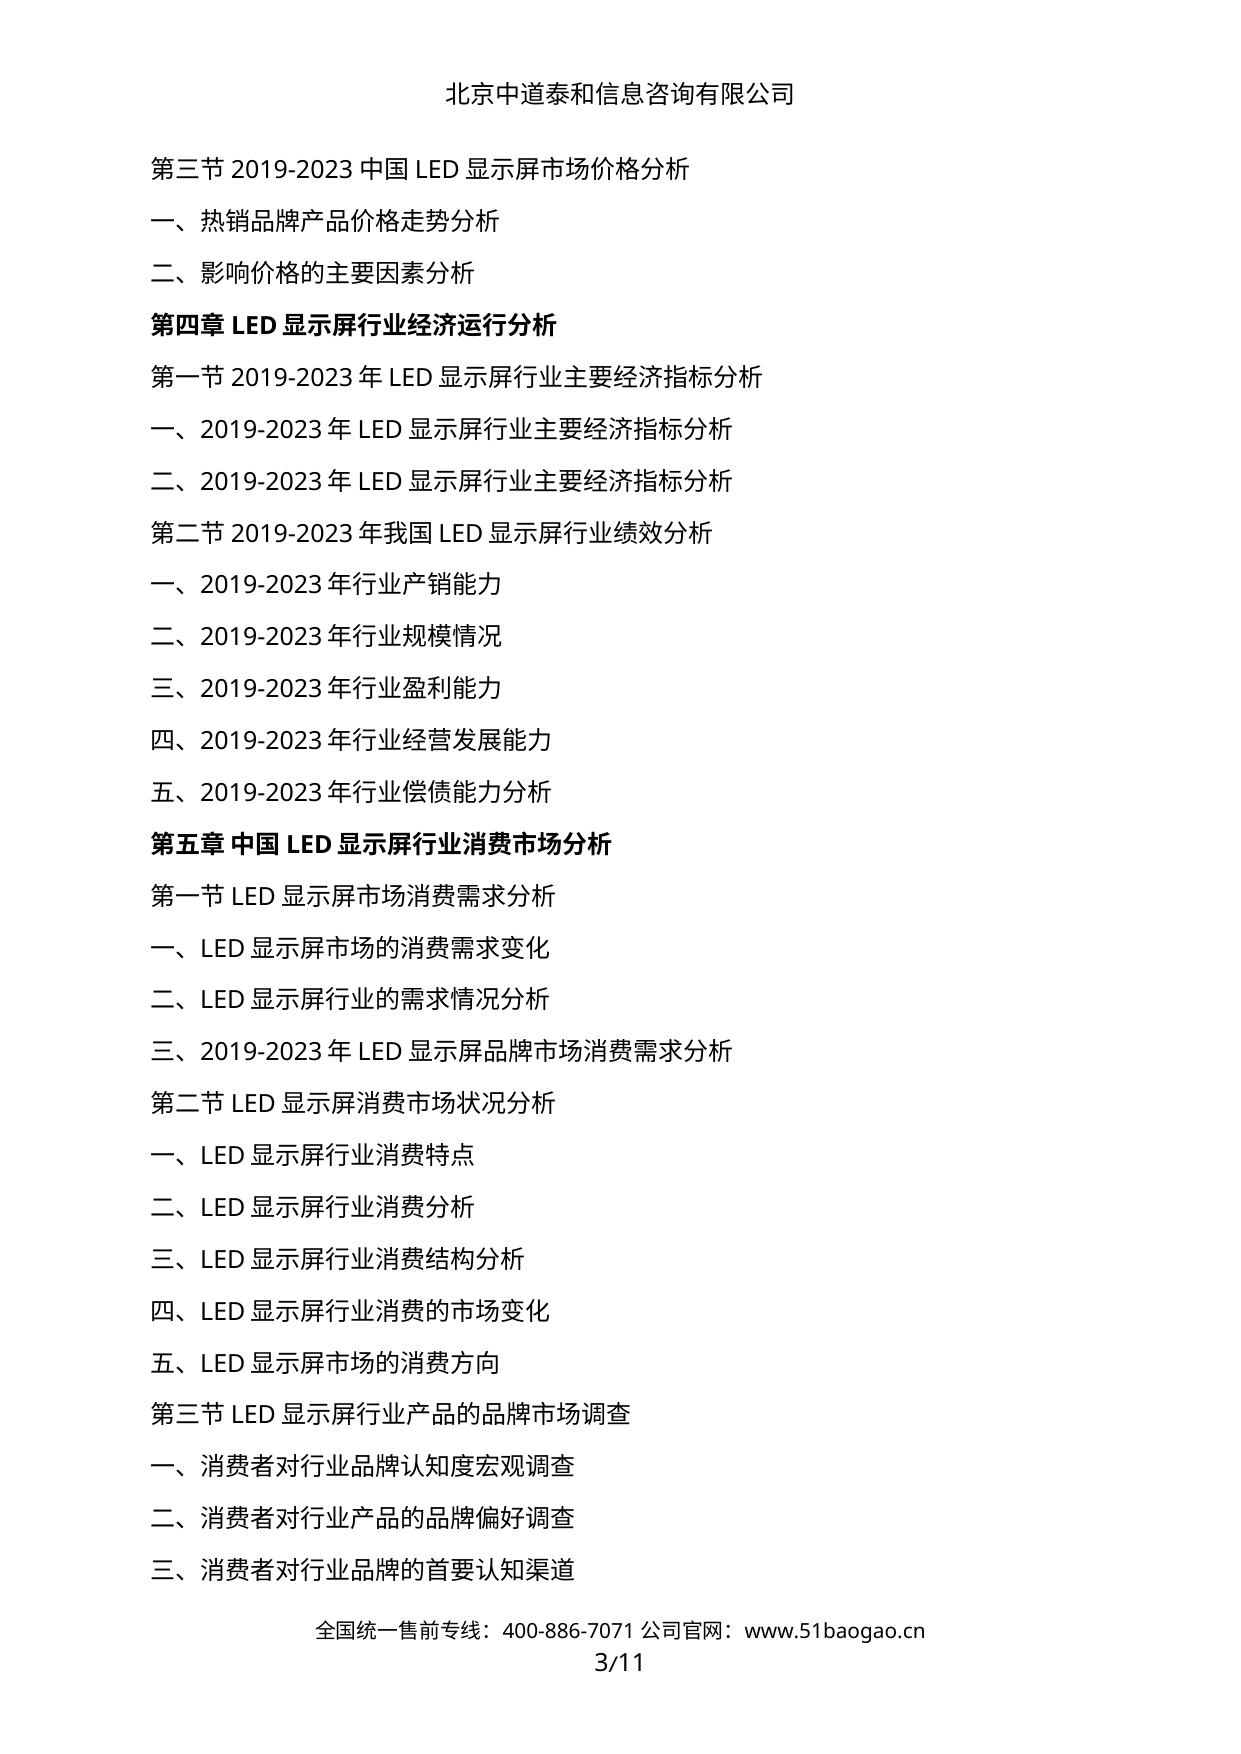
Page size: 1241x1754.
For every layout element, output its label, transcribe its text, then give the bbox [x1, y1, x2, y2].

text 第四章 LED显示屏行业经济运行分析 [150, 306, 1090, 342]
text 二、2019-2023年LED显示屏行业主要经济指标分析 [150, 461, 1090, 497]
text 五、LED显示屏市场的消费方向 [150, 1343, 1090, 1379]
text 一、消费者对行业品牌认知度宏观调查 [150, 1447, 1090, 1483]
text 二、LED显示屏行业的需求情况分析 [150, 980, 1090, 1016]
text 第二节 2019-2023年我国LED显示屏行业绩效分析 [150, 513, 1090, 549]
text 一、2019-2023年行业产销能力 [150, 565, 1090, 601]
text 三、消费者对行业品牌的首要认知渠道 [150, 1551, 1090, 1587]
text 二、2019-2023年行业规模情况 [150, 617, 1090, 653]
text 四、2019-2023年行业经营发展能力 [150, 721, 1090, 757]
text 一、LED显示屏行业消费特点 [150, 1136, 1090, 1172]
text 一、2019-2023年LED显示屏行业主要经济指标分析 [150, 409, 1090, 446]
text 三、2019-2023年行业盈利能力 [150, 669, 1090, 705]
text 二、影响价格的主要因素分析 [150, 254, 1090, 290]
text 三、2019-2023年LED显示屏品牌市场消费需求分析 [150, 1032, 1090, 1068]
text 三、LED显示屏行业消费结构分析 [150, 1239, 1090, 1276]
text 第五章 中国LED显示屏行业消费市场分析 [150, 824, 1090, 861]
text 五、2019-2023年行业偿债能力分析 [150, 772, 1090, 809]
text 第三节 LED显示屏行业产品的品牌市场调查 [150, 1395, 1090, 1431]
text 第三节 2019-2023 中国LED显示屏市场价格分析 [150, 150, 1090, 186]
text 二、LED显示屏行业消费分析 [150, 1187, 1090, 1224]
text 第一节 LED显示屏市场消费需求分析 [150, 876, 1090, 912]
text 第一节 2019-2023年LED显示屏行业主要经济指标分析 [150, 357, 1090, 394]
text 二、消费者对行业产品的品牌偏好调查 [150, 1499, 1090, 1535]
text 四、LED显示屏行业消费的市场变化 [150, 1291, 1090, 1327]
text 一、LED显示屏市场的消费需求变化 [150, 928, 1090, 964]
text 第二节 LED显示屏消费市场状况分析 [150, 1084, 1090, 1120]
text 一、热销品牌产品价格走势分析 [150, 202, 1090, 238]
